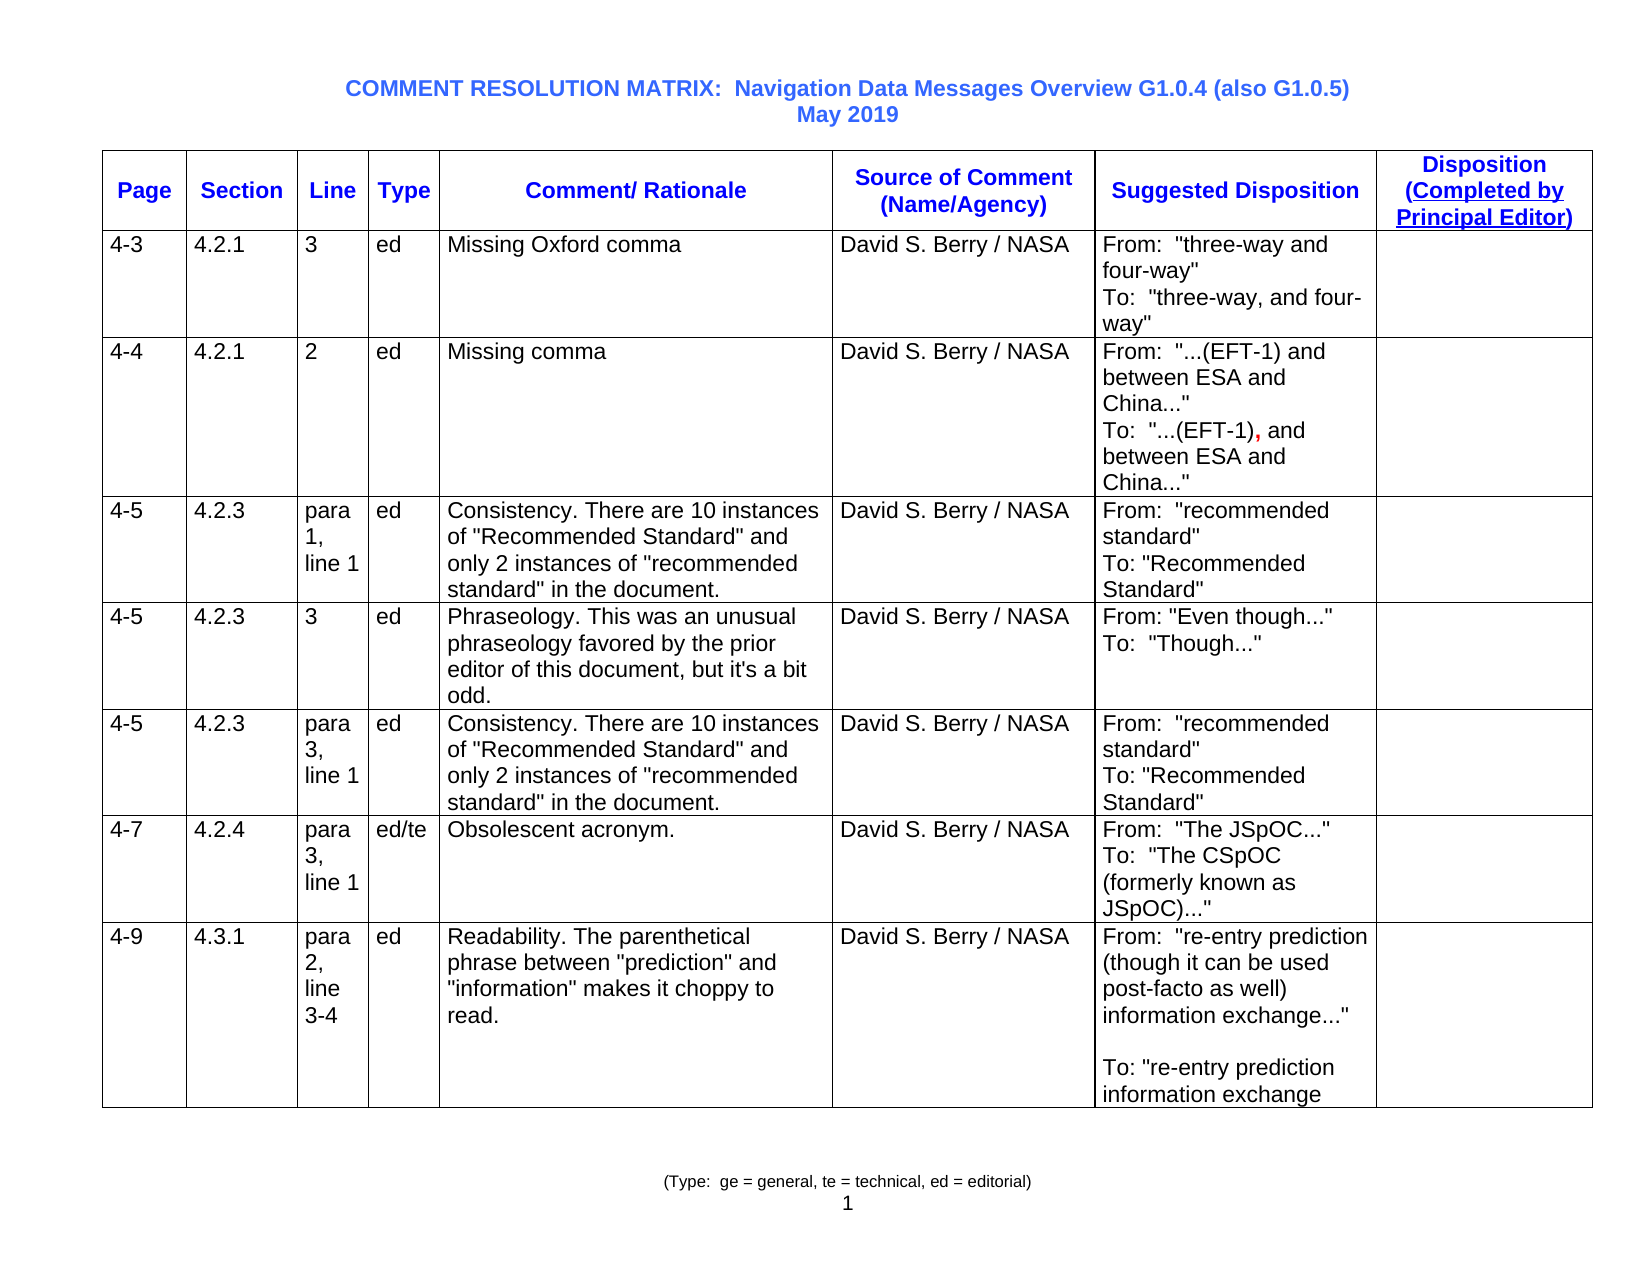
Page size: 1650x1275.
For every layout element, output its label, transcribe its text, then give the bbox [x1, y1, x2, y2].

table_cell 4-9 [103, 923, 186, 1107]
table_cell [1377, 338, 1592, 496]
table_cell 4-5 [103, 603, 186, 709]
table_cell David S. Berry / NASA [833, 923, 1094, 1107]
table_cell From: "Even though..." To: "Though..." [1096, 603, 1376, 709]
table_cell [1377, 816, 1592, 922]
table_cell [440, 923, 832, 1107]
table_cell 4.2.1 [187, 231, 297, 337]
table_header Source of Comment (Name/Agency) [833, 151, 1094, 230]
table_cell 3 [298, 231, 368, 337]
table_cell David S. Berry / NASA [833, 231, 1094, 337]
table_header Type [369, 151, 439, 230]
table_cell Missing Oxford comma [440, 231, 832, 337]
table_cell ed [369, 231, 439, 337]
table_header Page [103, 151, 186, 230]
table_cell From: "The JSpOC..." To: "The CSpOC (formerly known as JSpOC)..." [1096, 816, 1376, 922]
table_cell ed [369, 603, 439, 709]
table_cell ed [369, 710, 439, 815]
table_header Comment/ Rationale [440, 151, 832, 230]
table_cell [1377, 497, 1592, 602]
table_cell 4.2.1 [187, 338, 297, 496]
table_cell David S. Berry / NASA [833, 816, 1094, 922]
table_cell Obsolescent acronym. [440, 816, 832, 922]
table_cell 3 [298, 603, 368, 709]
table_header Line [298, 151, 368, 230]
table_cell 4.3.1 [187, 923, 297, 1107]
table_cell [1377, 923, 1592, 1107]
table_cell 4-5 [103, 710, 186, 815]
table_cell 4-7 [103, 816, 186, 922]
table_cell From: "recommended standard" To: "Recommended Standard" [1096, 710, 1376, 815]
table_cell ed [369, 338, 439, 496]
table_cell David S. Berry / NASA [833, 338, 1094, 496]
table_cell para1, line 1 [298, 497, 368, 602]
table_cell 4.2.3 [187, 710, 297, 815]
table_cell 4.2.3 [187, 603, 297, 709]
table_cell para2, line 3-4 [298, 923, 368, 1107]
table_header Disposition (Completed by Principal Editor) [1377, 151, 1592, 230]
table_cell David S. Berry / NASA [833, 710, 1094, 815]
table_cell 4-3 [103, 231, 186, 337]
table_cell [1096, 923, 1376, 1107]
table_cell Consistency. There are 10 instances of "Recommended Standard" and only 2 instances of "recommended standard" in the document. [440, 710, 832, 815]
table_cell Consistency. There are 10 instances of "Recommended Standard" and only 2 instances of "recommended standard" in the document. [440, 497, 832, 602]
table_cell Phraseology. This was an unusual phraseology favored by the prior editor of this document, but it's a bit odd. [440, 603, 832, 709]
table_cell From: "recommended standard" To: "Recommended Standard" [1096, 497, 1376, 602]
table_cell 4.2.3 [187, 497, 297, 602]
table_cell ed [369, 497, 439, 602]
table_cell From: "...(EFT-1) and between ESA and China..." To: "...(EFT-1), and between ESA and China..." [1096, 338, 1376, 496]
table_header Section [187, 151, 297, 230]
table_cell ed [369, 923, 439, 1107]
table_cell 4-4 [103, 338, 186, 496]
table_cell Missing comma [440, 338, 832, 496]
table_cell [1377, 603, 1592, 709]
table_cell ed/te [369, 816, 439, 922]
table_cell 4-5 [103, 497, 186, 602]
table_cell David S. Berry / NASA [833, 497, 1094, 602]
table_cell para3, line 1 [298, 816, 368, 922]
table_cell 4.2.4 [187, 816, 297, 922]
table_cell [1377, 710, 1592, 815]
table_cell para3, line 1 [298, 710, 368, 815]
table_cell [1377, 231, 1592, 337]
table_cell 2 [298, 338, 368, 496]
table_cell David S. Berry / NASA [833, 603, 1094, 709]
table_header Suggested Disposition [1096, 151, 1376, 230]
table_cell From: "three-way and four-way" To: "three-way, and four-way" [1096, 231, 1376, 337]
